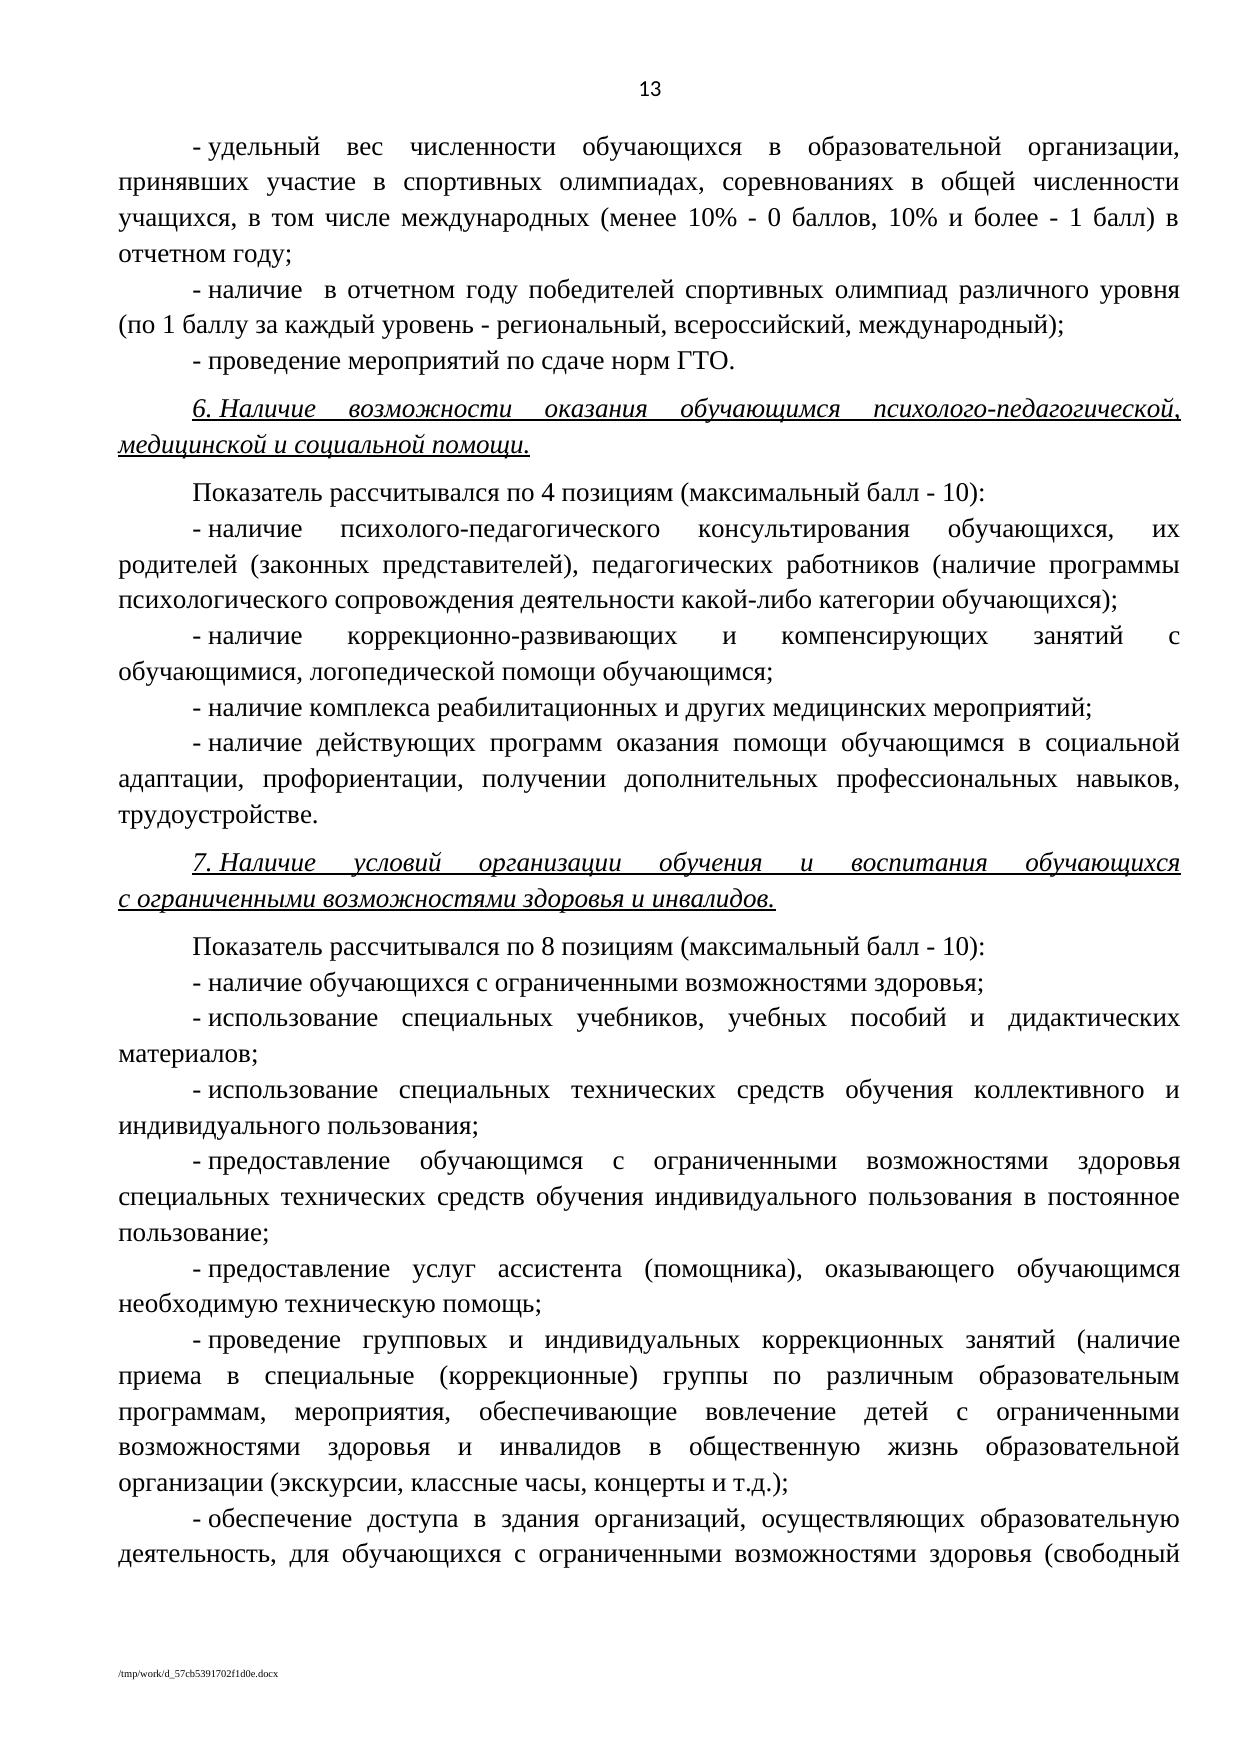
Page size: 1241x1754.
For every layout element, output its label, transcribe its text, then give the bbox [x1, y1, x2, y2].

text - проведение мероприятий по сдаче норм ГТО. [118, 344, 1181, 375]
text - предоставление обучающимся с ограниченными возможностями здоровья специальных технических средств обучения индивидуального пользования в постоянное пользование; [118, 1144, 1181, 1247]
text - удельный вес численности обучающихся в образовательной организации, принявших участие в спортивных олимпиадах, соревнованиях в общей численности учащихся, в том числе международных (менее 10% - 0 баллов, 10% и более - 1 балл) в отчетном году; [118, 130, 1181, 268]
text 7. Наличие условий организации обучения и воспитания обучающихся с ограниченными возможностями здоровья и инвалидов. [118, 846, 1181, 913]
text - наличие в отчетном году победителей спортивных олимпиад различного уровня (по 1 баллу за каждый уровень - региональный, всероссийский, международный); [118, 273, 1181, 339]
text - наличие коррекционно-развивающих и компенсирующих занятий с обучающимися, логопедической помощи обучающимся; [118, 619, 1181, 686]
text 6. Наличие возможности оказания обучающимся психолого-педагогической, медицинской и социальной помощи. [118, 392, 1181, 459]
text - наличие действующих программ оказания помощи обучающимся в социальной адаптации, профориентации, получении дополнительных профессиональных навыков, трудоустройстве. [118, 726, 1181, 829]
text - предоставление услуг ассистента (помощника), оказывающего обучающимся необходимую техническую помощь; [118, 1252, 1181, 1318]
text - проведение групповых и индивидуальных коррекционных занятий (наличие приема в специальные (коррекционные) группы по различным образовательным программам, мероприятия, обеспечивающие вовлечение детей с ограниченными возможностями здоровья и инвалидов в общественную жизнь образовательной организации (экскурсии, классные часы, концерты и т.д.); [118, 1323, 1181, 1497]
text - наличие обучающихся с ограниченными возможностями здоровья; [118, 966, 1181, 997]
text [118, 1502, 1181, 1569]
text - наличие комплекса реабилитационных и других медицинских мероприятий; [118, 691, 1181, 722]
text Показатель рассчитывался по 8 позициям (максимальный балл - 10): [118, 930, 1181, 961]
text - наличие психолого-педагогического консультирования обучающихся, их родителей (законных представителей), педагогических работников (наличие программы психологического сопровождения деятельности какой-либо категории обучающихся); [118, 512, 1181, 615]
text - использование специальных технических средств обучения коллективного и индивидуального пользования; [118, 1073, 1181, 1140]
text Показатель рассчитывался по 4 позициям (максимальный балл - 10): [118, 476, 1181, 507]
text - использование специальных учебников, учебных пособий и дидактических материалов; [118, 1002, 1181, 1068]
